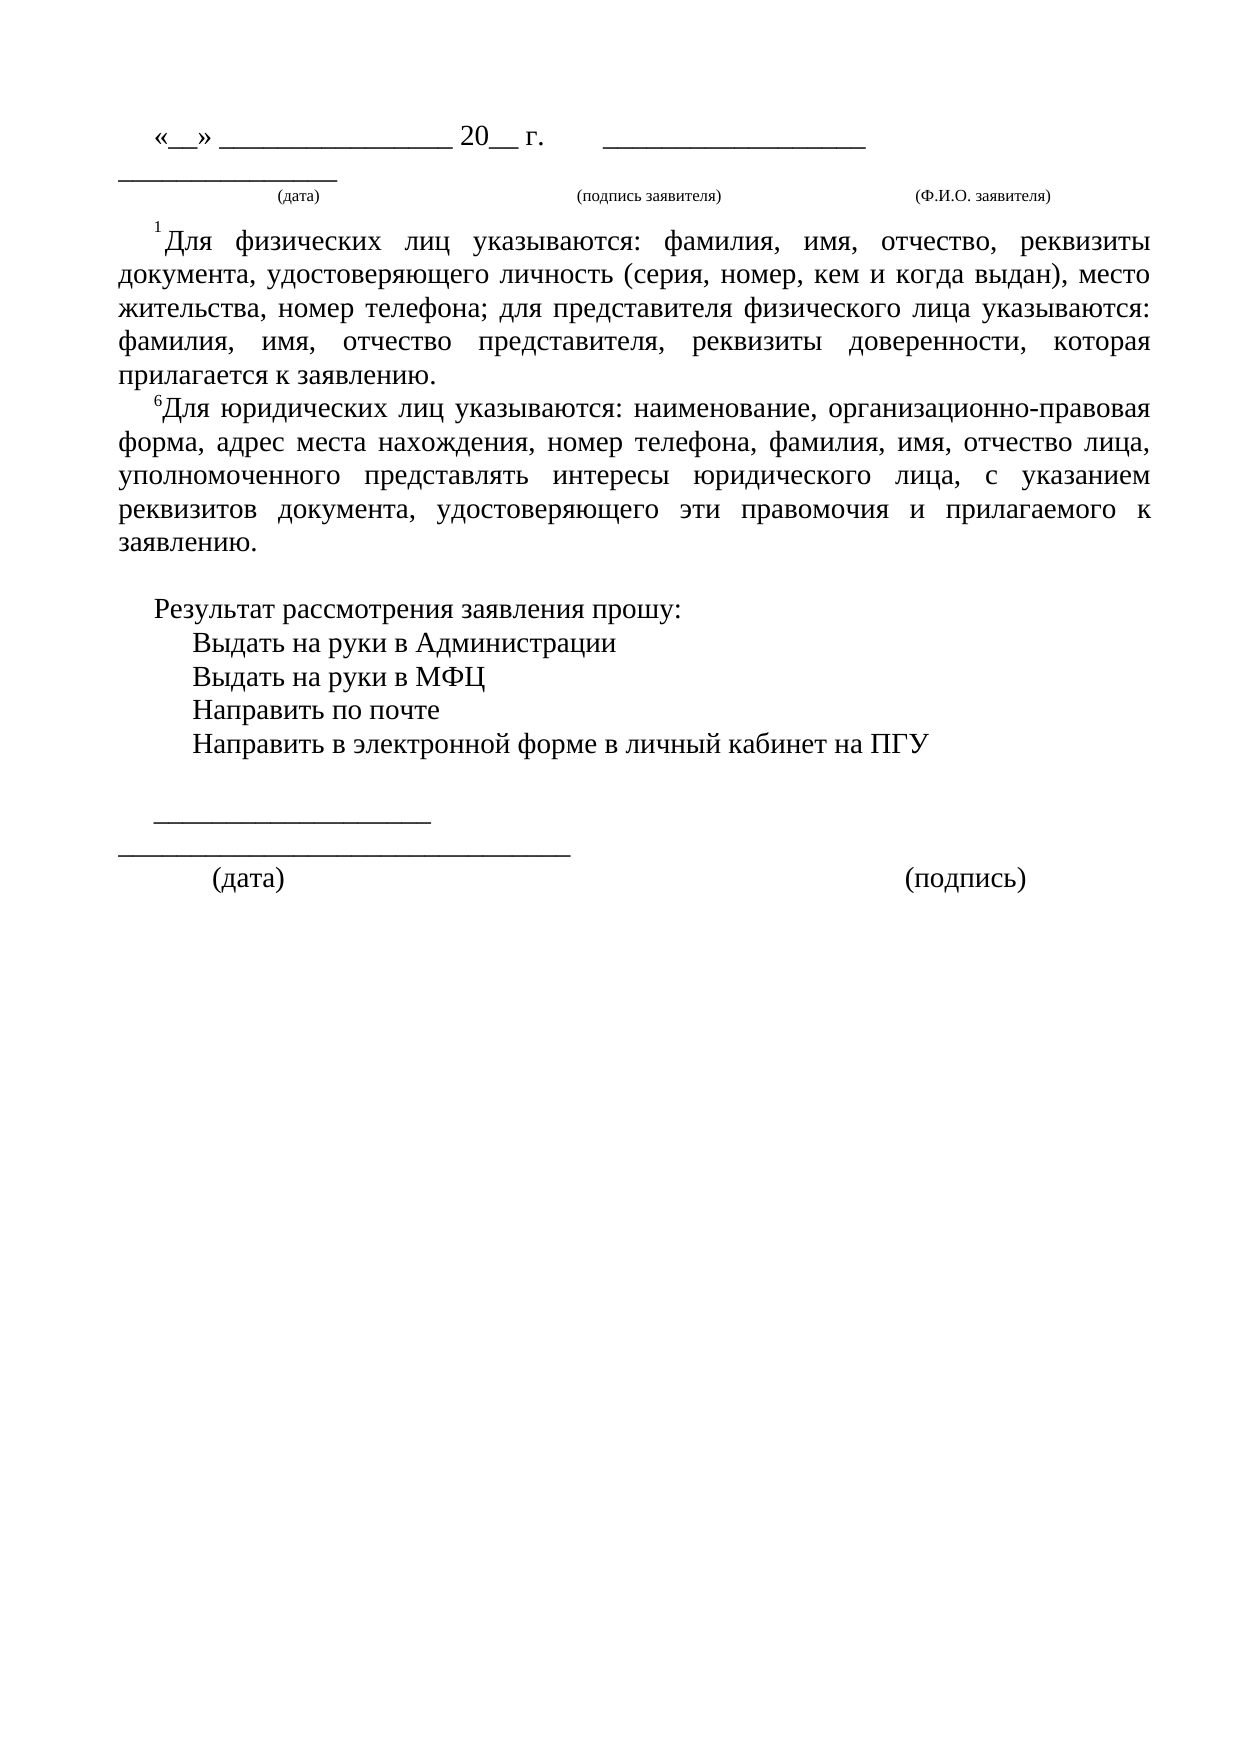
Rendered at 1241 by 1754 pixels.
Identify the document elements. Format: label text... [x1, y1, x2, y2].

title (дата) (подпись) [118, 860, 1152, 893]
title Результат рассмотрения заявления прошу: [118, 592, 1152, 625]
title  Направить по почте [118, 692, 1152, 726]
text Для физических лиц указываются: фамилия, имя, отчество, реквизиты документа, удостоверяющего личность (серия, номер, кем и когда выдан), место жительства, номер телефона; для представителя физического лица указываются: фамилия, имя, отчество представителя, реквизиты доверенности, которая прилагается к заявлению. [118, 219, 1152, 390]
text (дата) (подпись заявителя) (Ф.И.О. заявителя) [118, 185, 1152, 219]
title  Направить в электронной форме в личный кабинет на ПГУ [118, 726, 1152, 759]
text 6Для юридических лиц указываются: наименование, организационно-правовая форма, адрес места нахождения, номер телефона, фамилия, имя, отчество лица, уполномоченного представлять интересы юридического лица, с указанием реквизитов документа, удостоверяющего эти правомочия и прилагаемого к заявлению. [118, 390, 1152, 558]
title  Выдать на руки в Администрации [118, 625, 1152, 659]
title ___________________ _______________________________ [118, 793, 1152, 860]
title  Выдать на руки в МФЦ [118, 659, 1152, 692]
text «__» ________________ 20__ г. __________________ _______________ [118, 118, 1152, 185]
